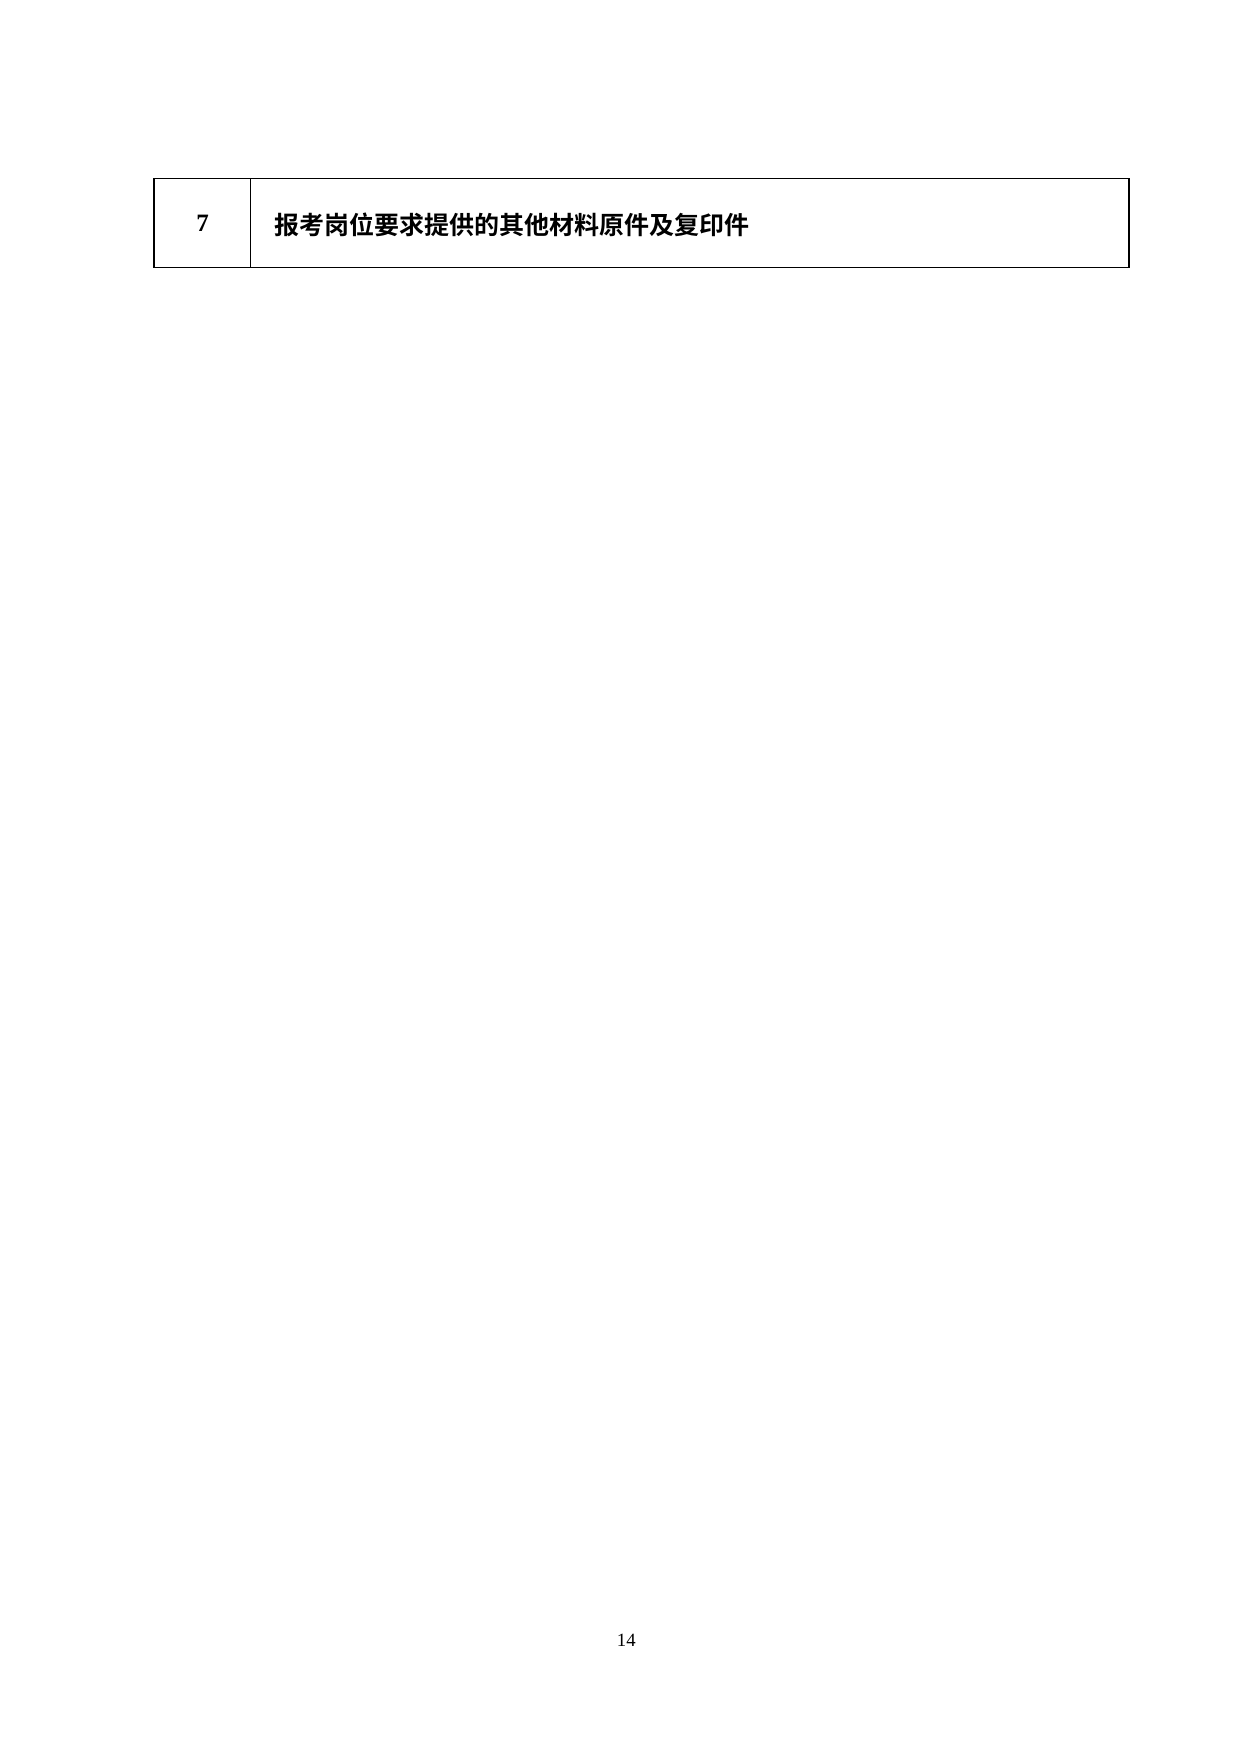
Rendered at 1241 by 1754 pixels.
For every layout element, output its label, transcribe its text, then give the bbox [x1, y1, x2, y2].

table_cell 7 [155, 179, 250, 267]
table_cell 报考岗位要求提供的其他材料原件及复印件 [251, 179, 1128, 267]
